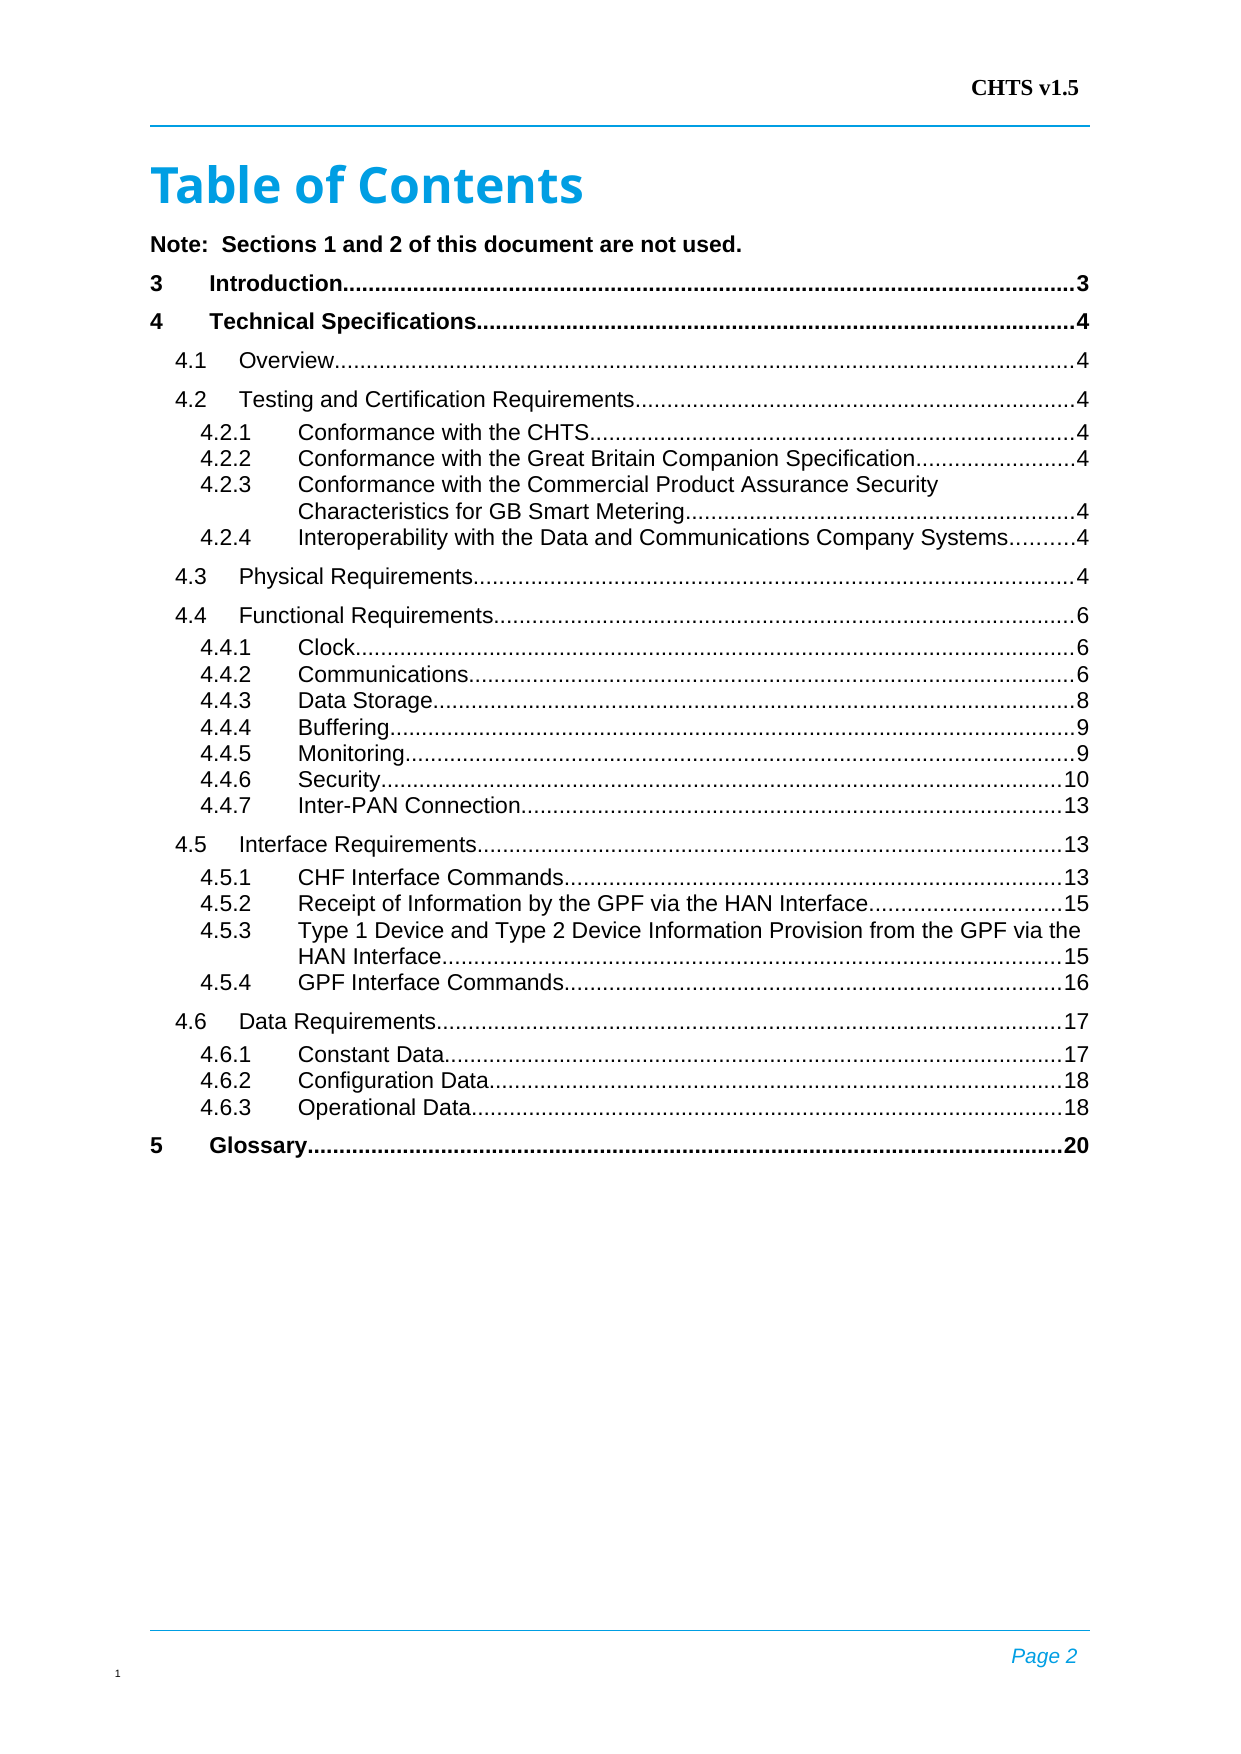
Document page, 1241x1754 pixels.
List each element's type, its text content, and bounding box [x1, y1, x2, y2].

text 4.1 Overview 4 [175, 347, 1090, 373]
text 4.3 Physical Requirements 4 [175, 563, 1090, 589]
text 4.5 Interface Requirements 13 [175, 831, 1090, 858]
text 4.5.4 GPF Interface Commands 16 [200, 969, 1090, 996]
text 4.2 Testing and Certification Requirements 4 [175, 386, 1090, 412]
text 4.4 Functional Requirements 6 [175, 602, 1090, 628]
text 4.4.1 Clock 6 [200, 634, 1090, 661]
text 4.2.1 Conformance with the CHTS 4 [200, 419, 1090, 445]
text 5 Glossary 20 [150, 1132, 1090, 1159]
text 4.6 Data Requirements 17 [175, 1008, 1090, 1034]
text 4.6.1 Constant Data 17 [200, 1041, 1090, 1067]
text 4.6.3 Operational Data 18 [200, 1093, 1090, 1120]
subtitle Table of Contents [150, 150, 1090, 218]
text 4.2.3 Conformance with the Commercial Product Assurance Security Characteristics for GB Smart Metering 4 [200, 471, 1090, 524]
text 3 Introduction 3 [150, 269, 1090, 296]
text 4.6.2 Configuration Data 18 [200, 1067, 1090, 1093]
text Note: Sections 1 and 2 of this document are not used. [150, 231, 1090, 257]
text 4.5.1 CHF Interface Commands 13 [200, 864, 1090, 890]
text 4.4.2 Communications 6 [200, 661, 1090, 687]
text 4.4.3 Data Storage 8 [200, 687, 1090, 713]
text 4.4.5 Monitoring 9 [200, 740, 1090, 766]
text 4.2.4 Interoperability with the Data and Communications Company Systems 4 [200, 524, 1090, 550]
text 4.2.2 Conformance with the Great Britain Companion Specification 4 [200, 445, 1090, 471]
text 4.4.6 Security 10 [200, 766, 1090, 792]
text 4.5.3 Type 1 Device and Type 2 Device Information Provision from the GPF via the HAN Interface 15 [200, 917, 1090, 969]
text 4.4.7 Inter-PAN Connection 13 [200, 792, 1090, 819]
text 4 Technical Specifications 4 [150, 308, 1090, 335]
text 4.4.4 Buffering 9 [200, 713, 1090, 740]
text 4.5.2 Receipt of Information by the GPF via the HAN Interface 15 [200, 890, 1090, 917]
